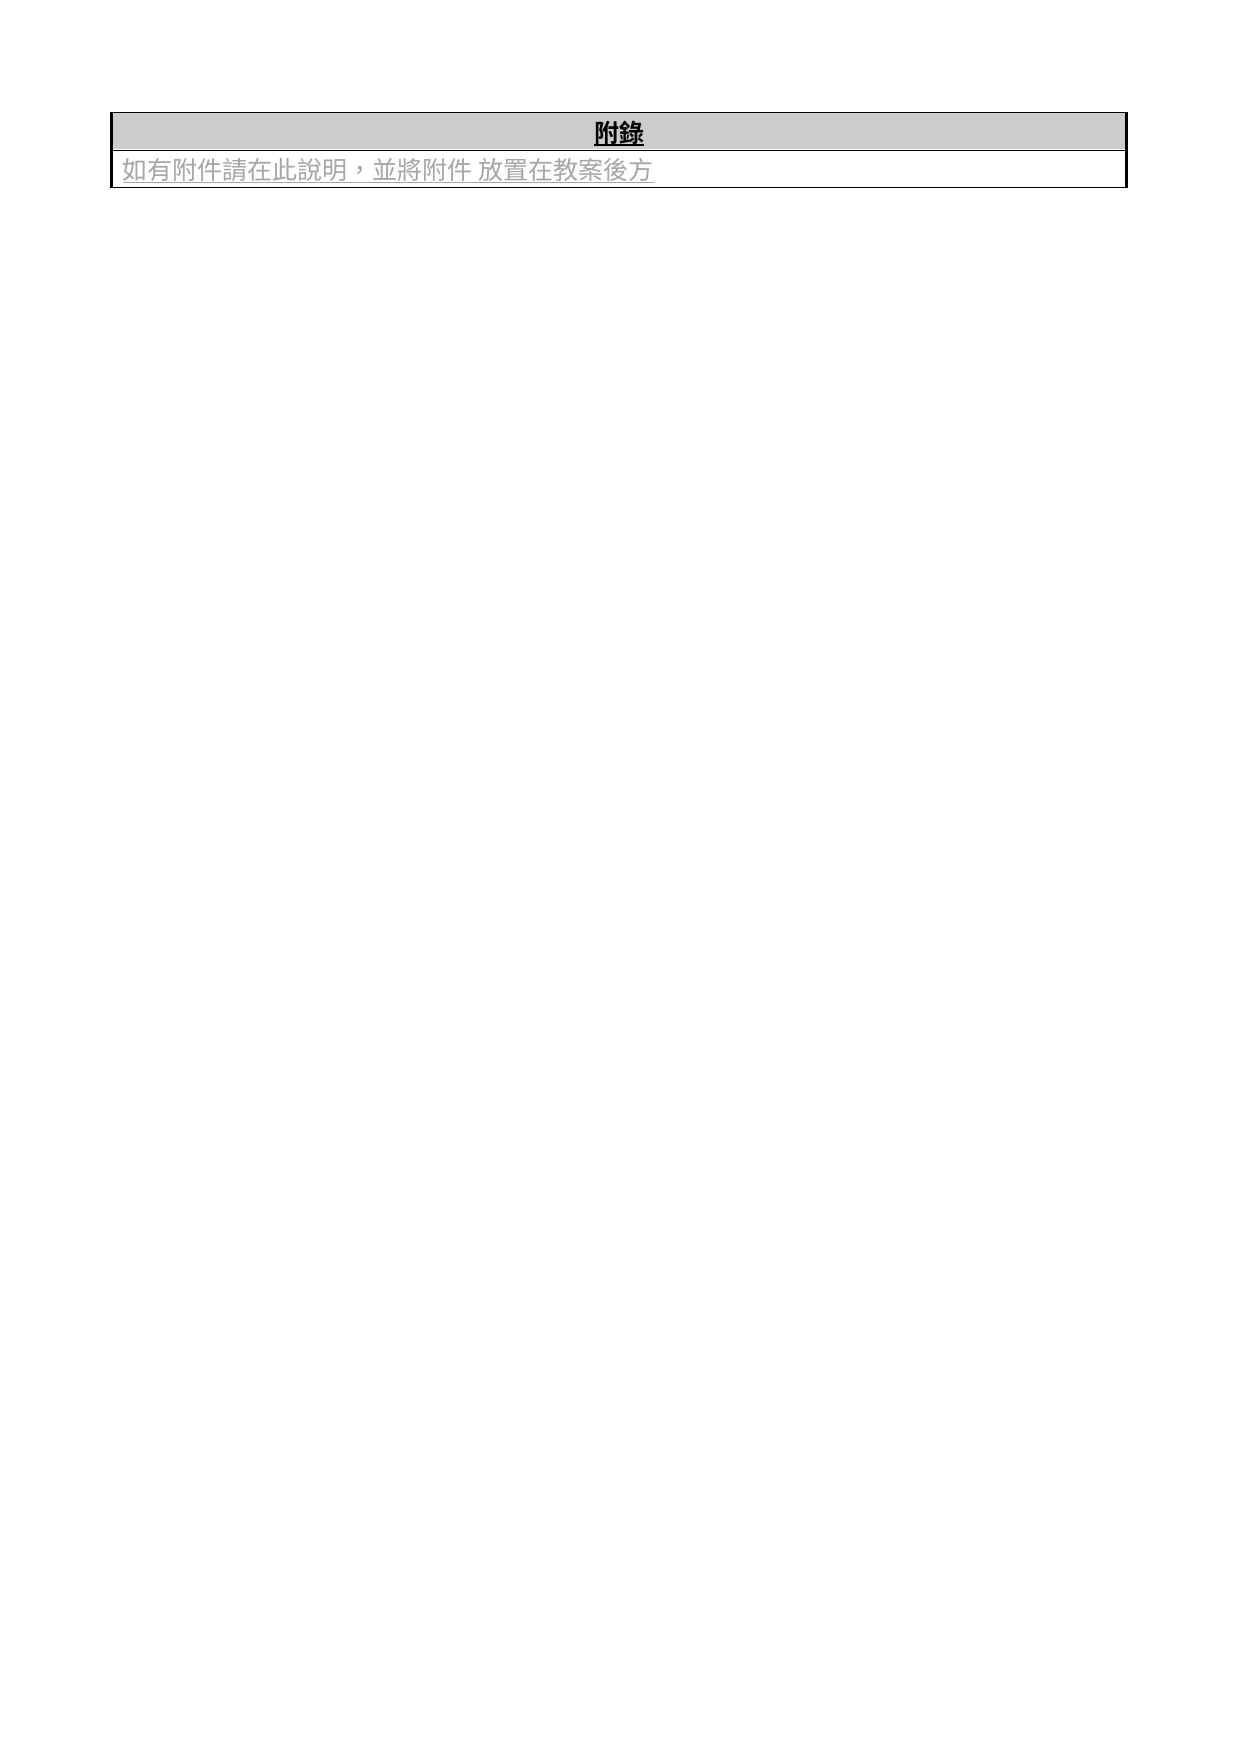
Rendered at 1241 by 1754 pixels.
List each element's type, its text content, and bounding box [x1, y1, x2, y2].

table_cell 如有附件請在此說明，並將附件 放置在教案後方 [113, 151, 1125, 187]
table_cell 附錄 [113, 113, 1125, 149]
